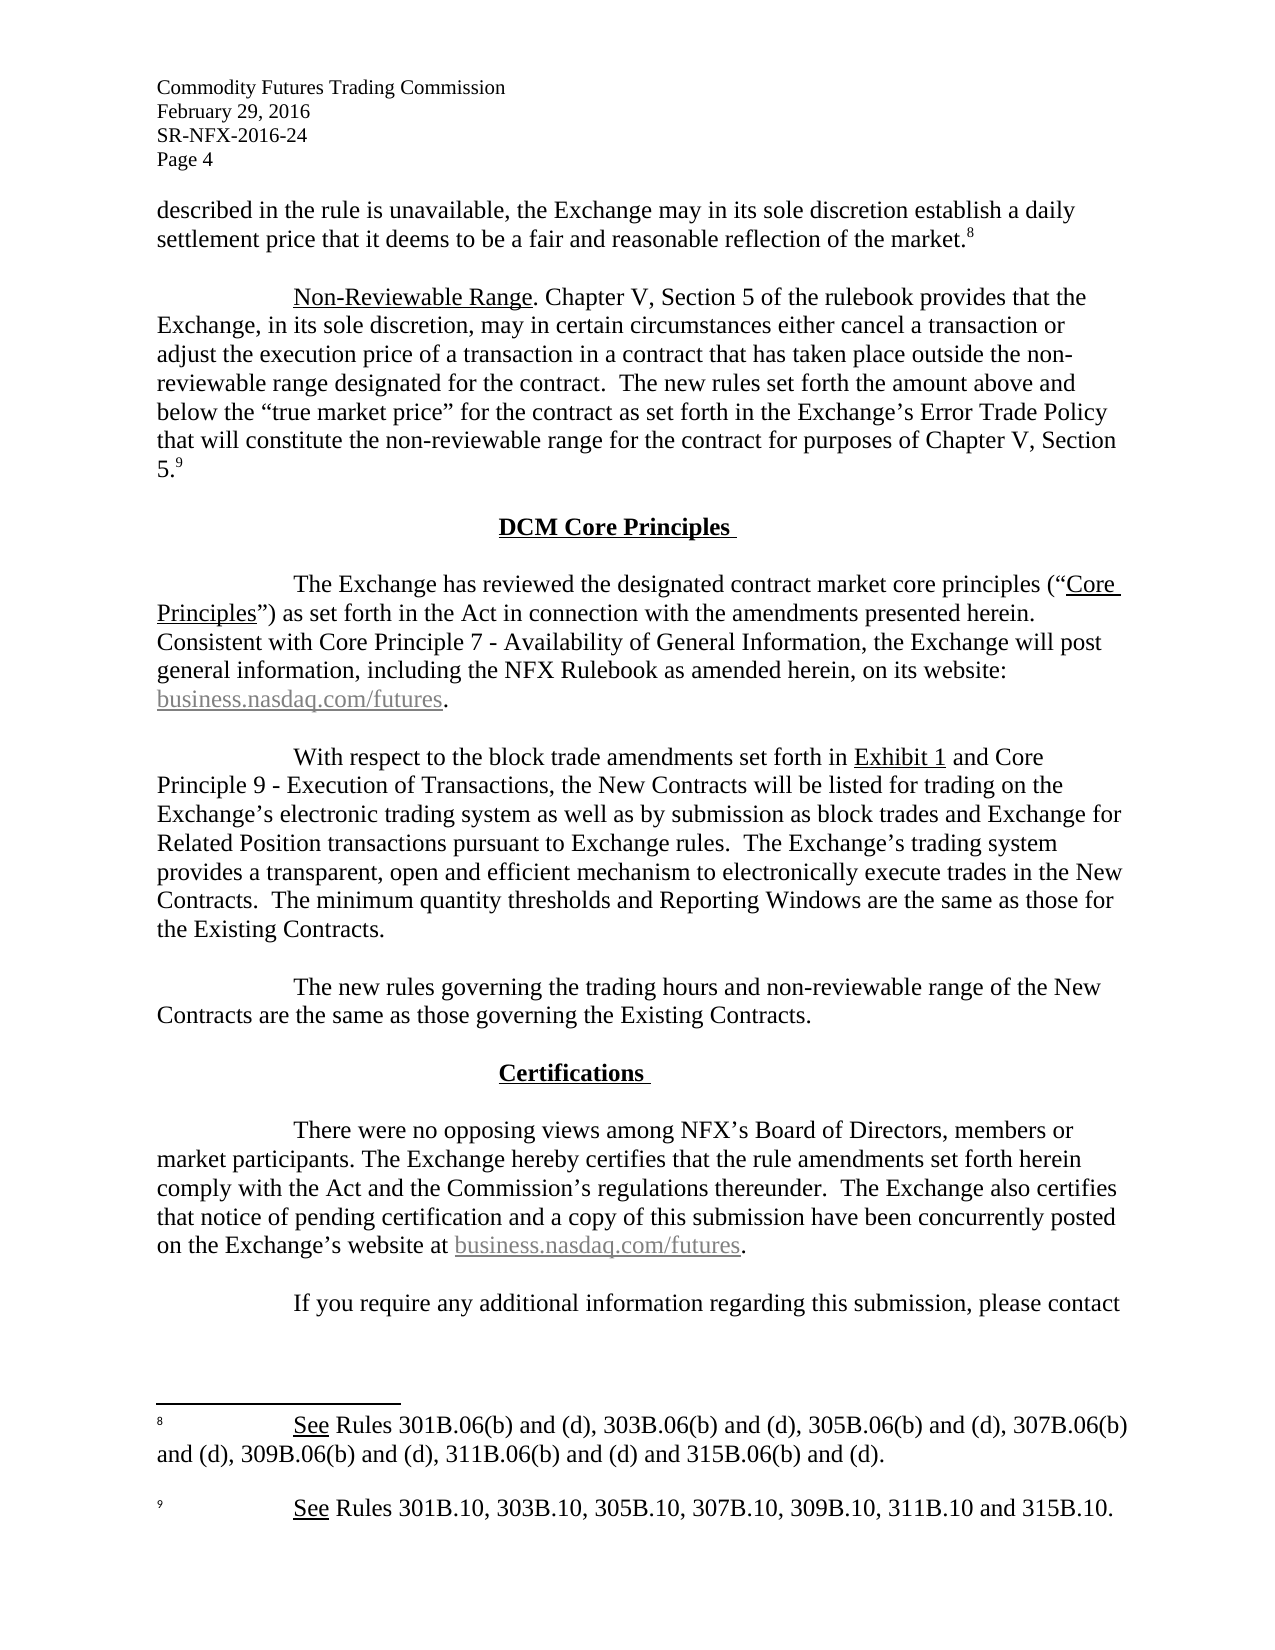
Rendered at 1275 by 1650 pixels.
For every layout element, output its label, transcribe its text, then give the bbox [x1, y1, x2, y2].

text If you require any additional information regarding this submission, please contact [157, 1288, 1130, 1317]
text Daily Settlement Price. Chapter V, Section 3 of the rulebook provides in part that the Exchange shall establish daily settlement prices at the time and using the methodology established by the Exchange as described in the contract specifications. The new rules provide that the daily settlement price shall be set by Exchange staff by 5:45 PM EPT or as soon as practicable thereafter based on third-party broker quotes and transactions as well as transactions executed on the Exchange. Further, the new rules provide that if the daily settlement price described in the rule is unavailable, the Exchange may in its sole discretion establish a daily settlement price that it deems to be a fair and reasonable reflection of the market. [157, 195, 1130, 253]
text The new rules governing the trading hours and non-reviewable range of the New Contracts are the same as those governing the Existing Contracts. [157, 972, 1130, 1029]
text With respect to the block trade amendments set forth in Exhibit 1 and Core Principle 9 - Execution of Transactions, the New Contracts will be listed for trading on the Exchange’s electronic trading system as well as by submission as block trades and Exchange for Related Position transactions pursuant to Exchange rules. The Exchange’s trading system provides a transparent, open and efficient mechanism to electronically execute trades in the New Contracts. The minimum quantity thresholds and Reporting Windows are the same as those for the Existing Contracts. [157, 742, 1130, 943]
text Non-Reviewable Range. Chapter V, Section 5 of the rulebook provides that the Exchange, in its sole discretion, may in certain circumstances either cancel a transaction or adjust the execution price of a transaction in a contract that has taken place outside the non-reviewable range designated for the contract. The new rules set forth the amount above and below the “true market price” for the contract as set forth in the Exchange’s Error Trade Policy that will constitute the non-reviewable range for the contract for purposes of Chapter V, Section 5. [157, 282, 1130, 483]
text Certifications [429, 1058, 1130, 1087]
text DCM Core Principles [429, 512, 1130, 540]
text The Exchange has reviewed the designated contract market core principles (“Core Principles”) as set forth in the Act in connection with the amendments presented herein. Consistent with Core Principle 7 - Availability of General Information, the Exchange will post general information, including the NFX Rulebook as amended herein, on its website: business.nasdaq.com/futures. [157, 569, 1130, 713]
text There were no opposing views among NFX’s Board of Directors, members or market participants. The Exchange hereby certifies that the rule amendments set forth herein comply with the Act and the Commission’s regulations thereunder. The Exchange also certifies that notice of pending certification and a copy of this submission have been concurrently posted on the Exchange’s website at business.nasdaq.com/futures. [157, 1115, 1130, 1259]
